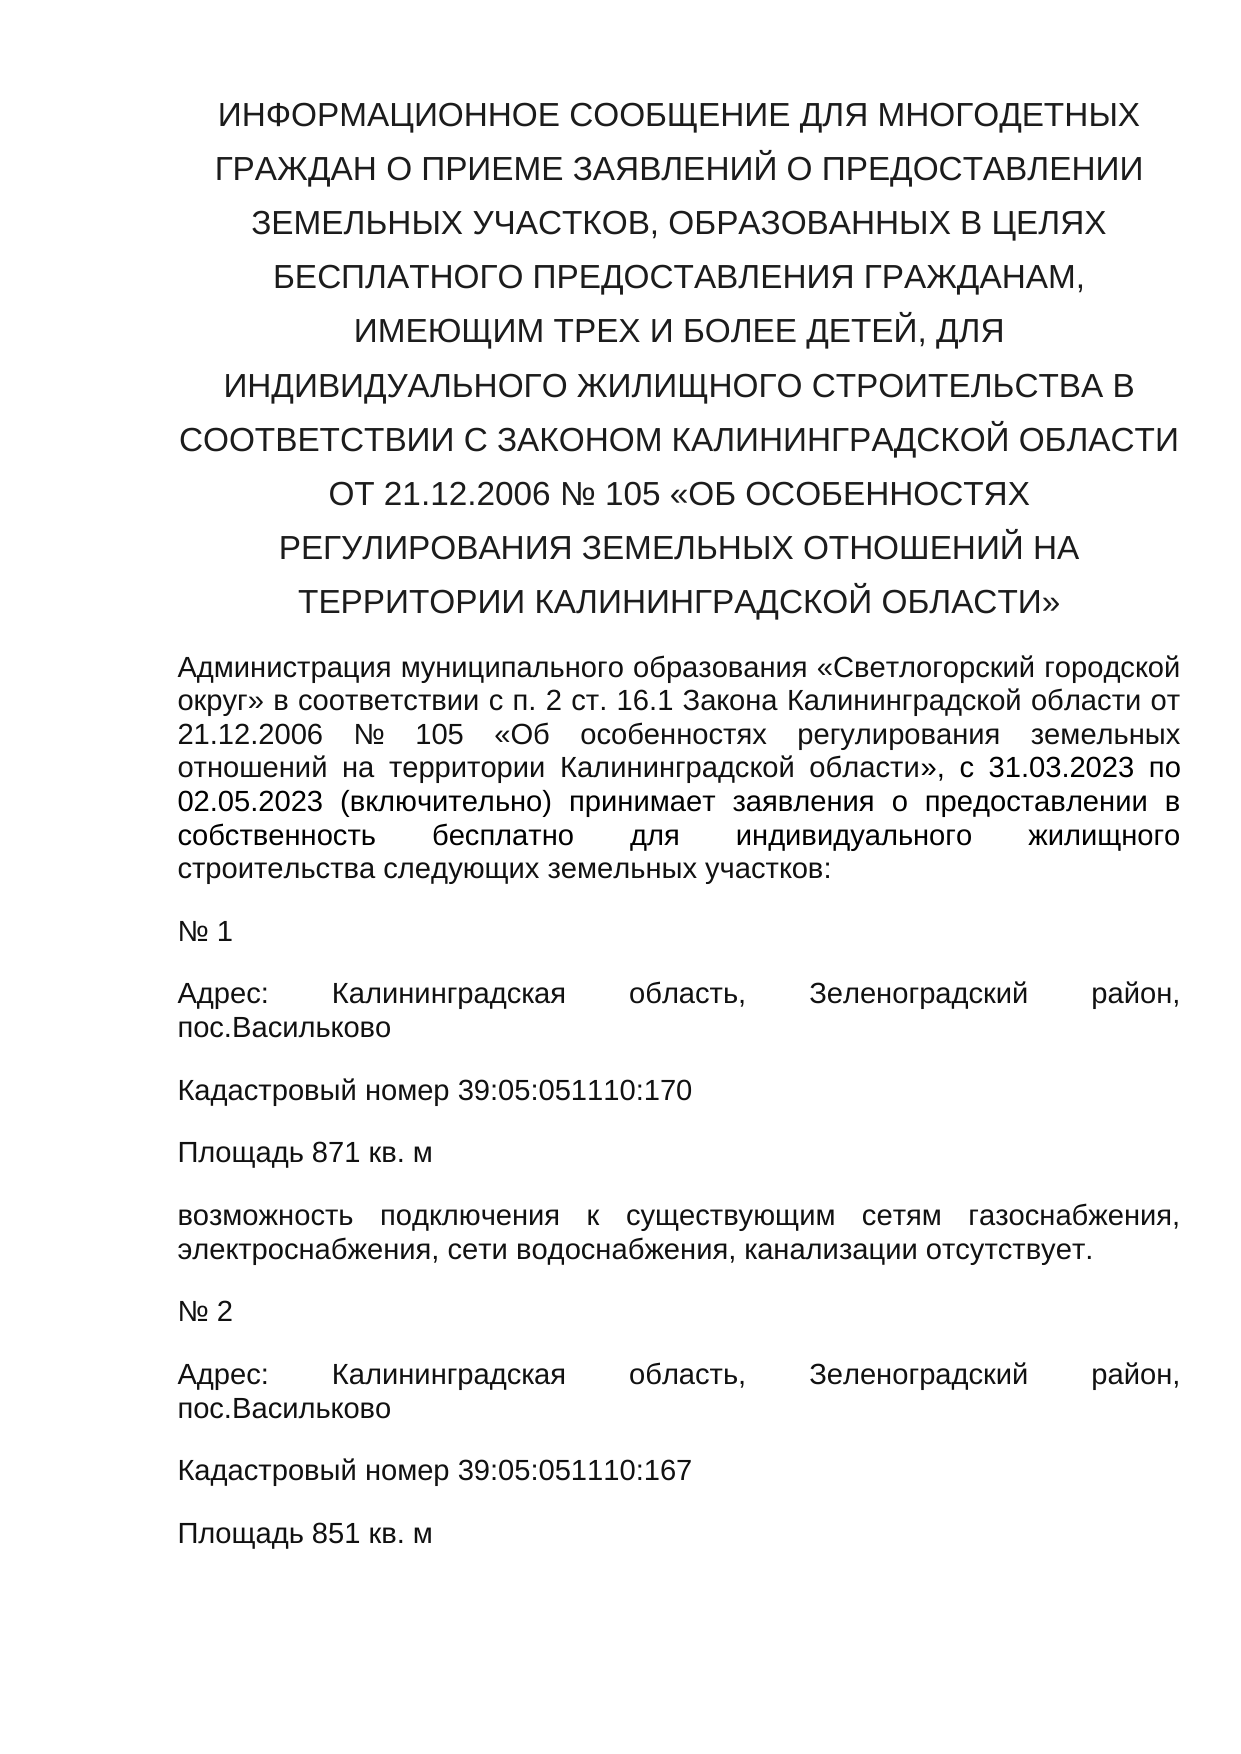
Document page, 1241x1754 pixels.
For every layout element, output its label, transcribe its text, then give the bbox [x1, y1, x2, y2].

text Адрес: Калининградская область, Зеленоградский район, пос.Васильково [177, 977, 1181, 1044]
text Кадастровый номер 39:05:051110:167 [177, 1453, 1181, 1487]
text Кадастровый номер 39:05:051110:170 [177, 1073, 1181, 1106]
text № 2 [177, 1294, 1181, 1328]
text Администрация муниципального образования «Светлогорский городской округ» в соответствии с п. 2 ст. 16.1 Закона Калининградской области от 21.12.2006 № 105 «Об особенностях регулирования земельных отношений на территории Калининградской области», с 31.03.2023 по 02.05.2023 (включительно) принимает заявления о предоставлении в собственность бесплатно для индивидуального жилищного строительства следующих земельных участков: [177, 650, 1181, 885]
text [177, 1198, 1181, 1265]
text № 1 [177, 914, 1181, 947]
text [177, 1357, 1181, 1424]
text ИНФОРМАЦИОННОЕ СООБЩЕНИЕ ДЛЯ МНОГОДЕТНЫХ ГРАЖДАН О ПРИЕМЕ ЗАЯВЛЕНИЙ О ПРЕДОСТАВЛЕНИИ ЗЕМЕЛЬНЫХ УЧАСТКОВ, ОБРАЗОВАННЫХ В ЦЕЛЯХ БЕСПЛАТНОГО ПРЕДОСТАВЛЕНИЯ ГРАЖДАНАМ, ИМЕЮЩИМ ТРЕХ И БОЛЕЕ ДЕТЕЙ, ДЛЯ ИНДИВИДУАЛЬНОГО ЖИЛИЩНОГО СТРОИТЕЛЬСТВА В СООТВЕТСТВИИ С ЗАКОНОМ КАЛИНИНГРАДСКОЙ ОБЛАСТИ ОТ 21.12.2006 № 105 «ОБ ОСОБЕННОСТЯХ РЕГУЛИРОВАНИЯ ЗЕМЕЛЬНЫХ ОТНОШЕНИЙ НА ТЕРРИТОРИИ КАЛИНИНГРАДСКОЙ ОБЛАСТИ» [177, 79, 1181, 621]
text Площадь 871 кв. м [177, 1136, 1181, 1169]
text Площадь 851 кв. м [177, 1516, 1181, 1550]
